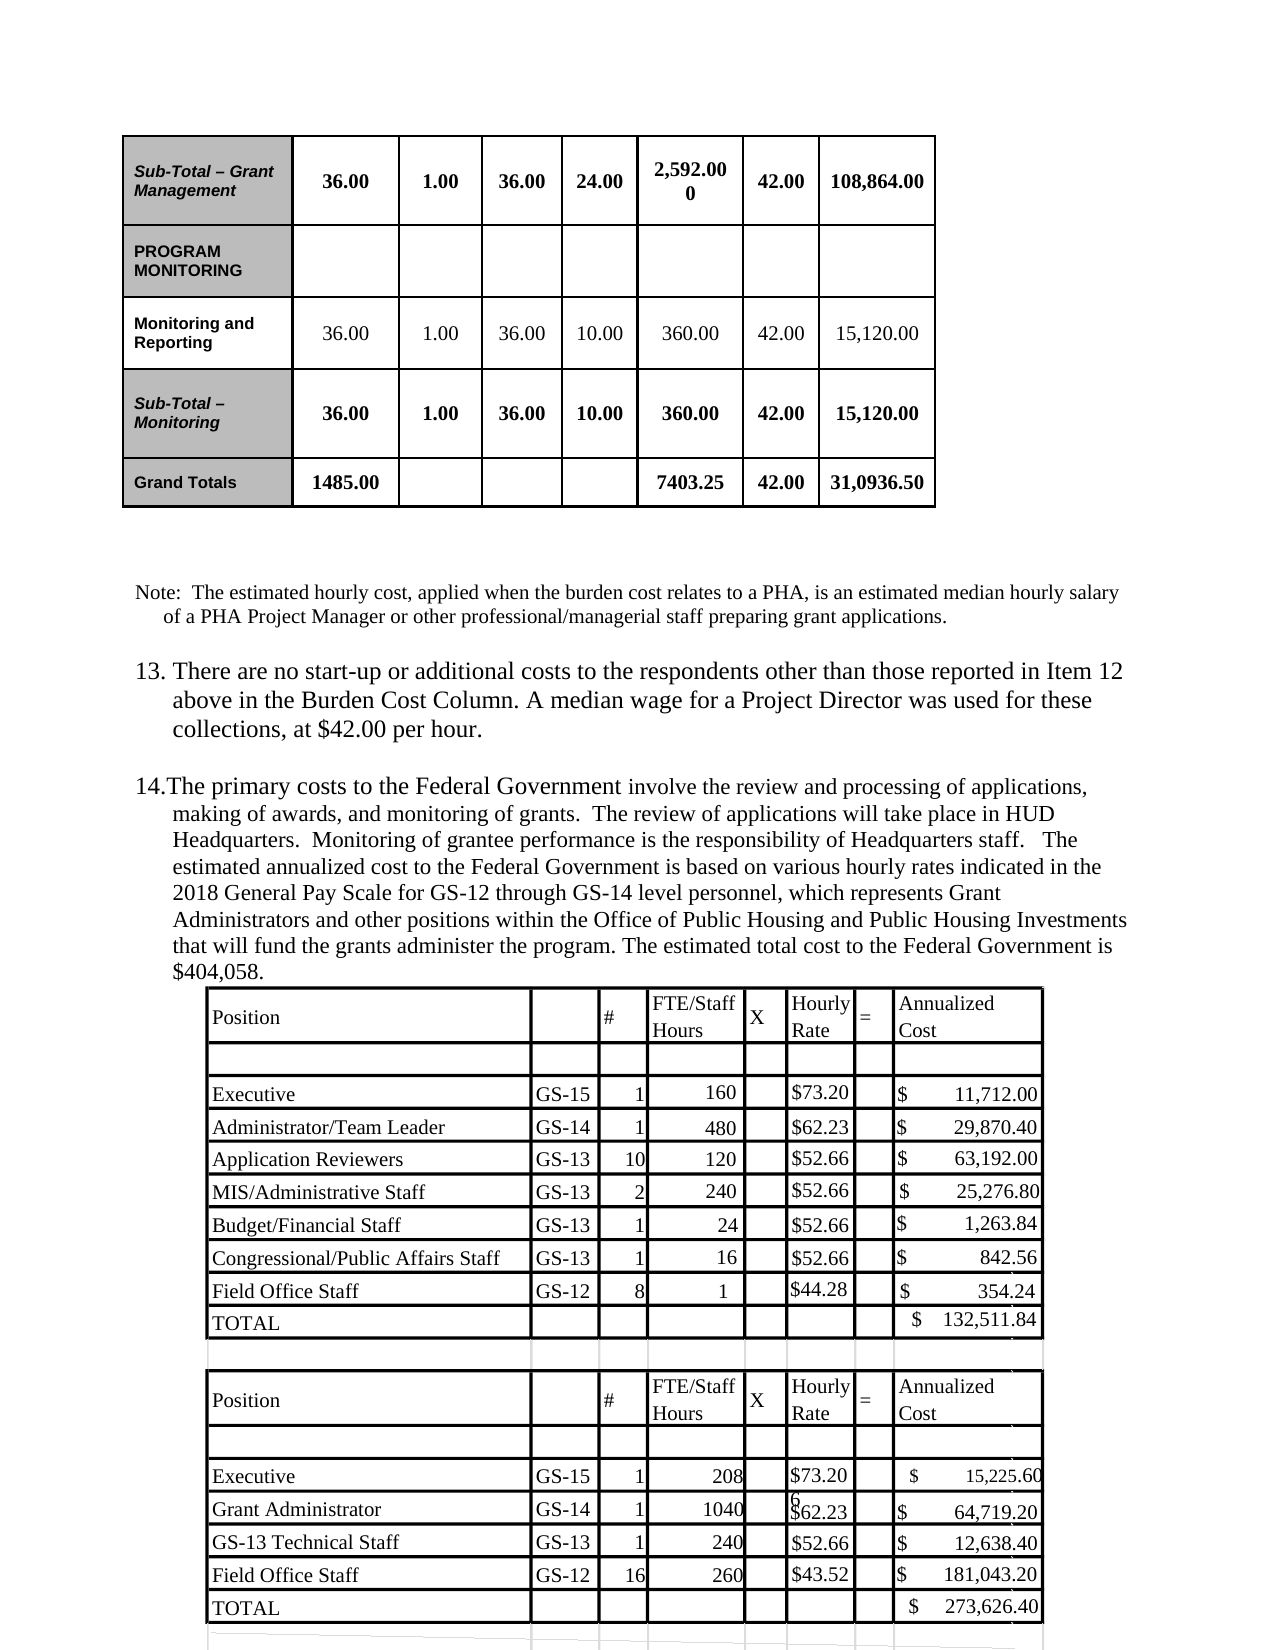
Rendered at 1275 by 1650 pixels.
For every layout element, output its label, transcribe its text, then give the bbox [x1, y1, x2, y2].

list There are no start-up or additional costs to the respondents other than those reported in Item 12 above in the Burden Cost Column. A median wage for a Project Director was used for these collections, at $42.00 per hour. [135, 656, 1140, 743]
table_cell [563, 226, 636, 296]
table_cell 42.00 [744, 298, 818, 368]
table_cell [294, 226, 398, 296]
table_cell [820, 226, 934, 296]
table_cell 10.00 [563, 298, 636, 368]
table_cell Monitoring and Reporting [124, 298, 291, 368]
table_cell 42.00 [744, 459, 818, 505]
table_cell 36.00 [294, 298, 398, 368]
table_cell 36.00 [294, 370, 398, 457]
text Note: The estimated hourly cost, applied when the burden cost relates to a PHA, is an estimated median hourly salary of a PHA Project Manager or other professional/managerial staff preparing grant applications. [135, 579, 1140, 628]
table_cell [400, 226, 481, 296]
table_cell 36.00 [483, 370, 561, 457]
table_cell 360.00 [639, 298, 742, 368]
table_cell 1.00 [400, 137, 481, 224]
table_cell [483, 226, 561, 296]
table_cell [483, 459, 561, 505]
table_cell Grand Totals [124, 459, 291, 505]
table_cell 36.00 [294, 137, 398, 224]
table_cell [563, 459, 636, 505]
table_cell [400, 459, 481, 505]
table_cell Sub-Total – Monitoring [124, 370, 291, 457]
table_cell 36.00 [483, 137, 561, 224]
table_cell 1485.00 [294, 459, 398, 505]
table_cell 1.00 [400, 370, 481, 457]
table_cell 42.00 [744, 137, 818, 224]
table_cell 7403.25 [639, 459, 742, 505]
table_cell 1.00 [400, 298, 481, 368]
table_cell 15,120.00 [820, 298, 934, 368]
table_cell 24.00 [563, 137, 636, 224]
table_cell 2,592.000 [639, 137, 742, 224]
table_cell 360.00 [639, 370, 742, 457]
text 14.The primary costs to the Federal Government involve the review and processing of applications, making of awards, and monitoring of grants. The review of applications will take place in HUD Headquarters. Monitoring of grantee performance is the responsibility of Headquarters staff. The estimated annualized cost to the Federal Government is based on various hourly rates indicated in the 2018 General Pay Scale for GS-12 through GS-14 level personnel, which represents Grant Administrators and other positions within the Office of Public Housing and Public Housing Investments that will fund the grants administer the program. The estimated total cost to the Federal Government is $404,058. [135, 771, 1140, 985]
table_cell [639, 226, 742, 296]
table_cell 10.00 [563, 370, 636, 457]
table_cell PROGRAM MONITORING [124, 226, 291, 296]
table_cell 31,0936.50 [820, 459, 934, 505]
table_cell 36.00 [483, 298, 561, 368]
table_cell Sub-Total – Grant Management [124, 137, 291, 224]
table_cell 108,864.00 [820, 137, 934, 224]
table_cell 15,120.00 [820, 370, 934, 457]
table_cell [744, 226, 818, 296]
table_cell 42.00 [744, 370, 818, 457]
